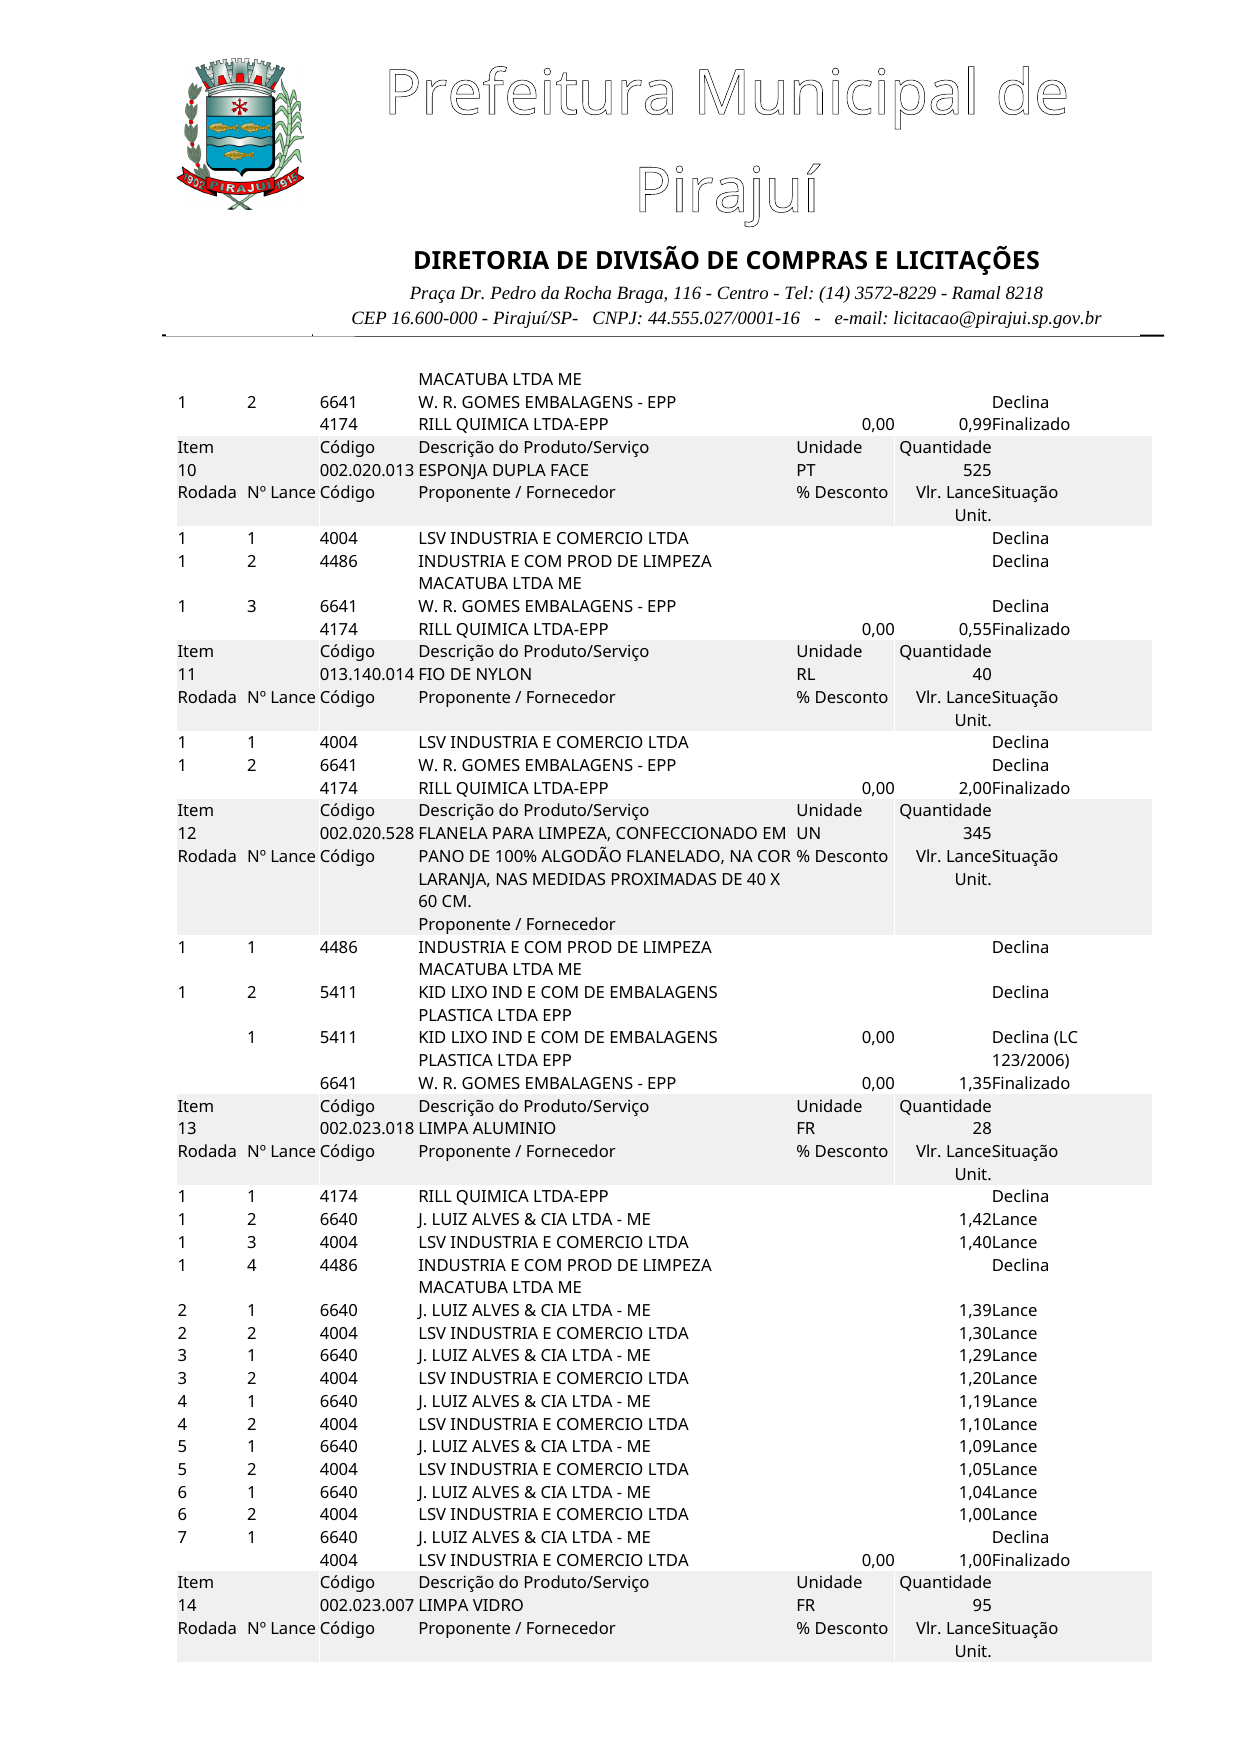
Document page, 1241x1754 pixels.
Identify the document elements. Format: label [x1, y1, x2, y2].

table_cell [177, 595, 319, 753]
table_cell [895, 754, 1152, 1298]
picture [176, 58, 304, 210]
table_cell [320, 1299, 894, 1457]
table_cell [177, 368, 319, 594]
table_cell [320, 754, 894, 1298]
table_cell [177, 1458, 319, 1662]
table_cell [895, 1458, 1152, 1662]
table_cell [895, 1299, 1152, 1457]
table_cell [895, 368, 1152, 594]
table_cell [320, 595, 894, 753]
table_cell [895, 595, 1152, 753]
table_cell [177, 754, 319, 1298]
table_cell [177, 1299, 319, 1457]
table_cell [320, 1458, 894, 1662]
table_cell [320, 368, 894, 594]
